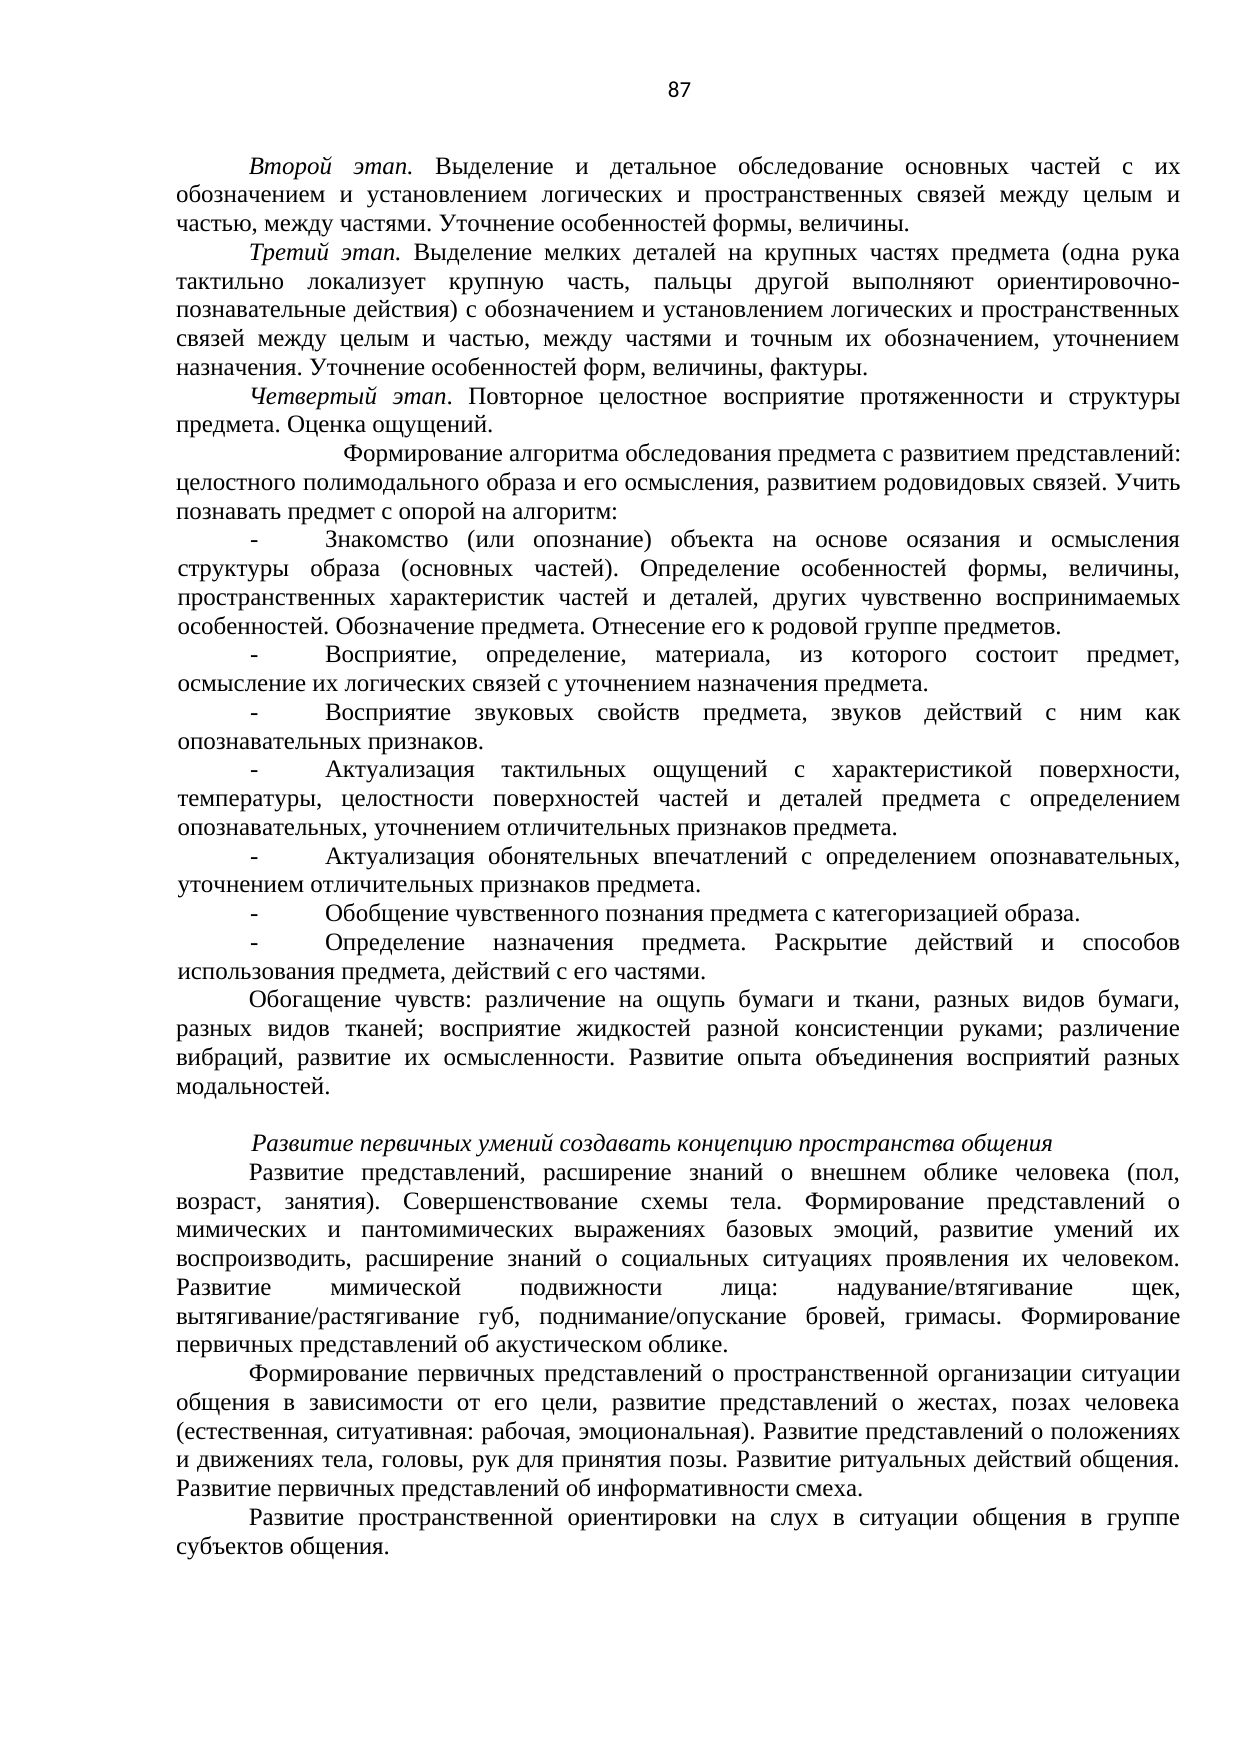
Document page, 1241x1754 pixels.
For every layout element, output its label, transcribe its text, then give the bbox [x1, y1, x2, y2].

list Актуализация обонятельных впечатлений с определением опознавательных, уточнением отличительных признаков предмета. [177, 841, 1181, 898]
text Развитие пространственной ориентировки на слух в ситуации общения в группе субъектов общения. [176, 1502, 1181, 1559]
text целостного полимодального образа и его осмысления, развитием родовидовых связей. Учить познавать предмет с опорой на алгоритм: [176, 467, 1181, 524]
text Развитие первичных умений создавать концепцию пространства общения [251, 1128, 1181, 1157]
list Восприятие, определение, материала, из которого состоит предмет, осмысление их логических связей с уточнением назначения предмета. [177, 639, 1181, 697]
list Восприятие звуковых свойств предмета, звуков действий с ним как опознавательных признаков. [177, 697, 1181, 754]
text Четвертый этап. Повторное целостное восприятие протяженности и структуры предмета. Оценка ощущений. [176, 381, 1181, 438]
text Обогащение чувств: различение на ощупь бумаги и ткани, разных видов бумаги, разных видов тканей; восприятие жидкостей разной консистенции руками; различение вибраций, развитие их осмысленности. Развитие опыта объединения восприятий разных модальностей. [176, 984, 1181, 1099]
list Знакомство (или опознание) объекта на основе осязания и осмысления структуры образа (основных частей). Определение особенностей формы, величины, пространственных характеристик частей и деталей, других чувственно воспринимаемых особенностей. Обозначение предмета. Отнесение его к родовой группе предметов. [177, 524, 1181, 639]
list Актуализация тактильных ощущений с характеристикой поверхности, температуры, целостности поверхностей частей и деталей предмета с определением опознавательных, уточнением отличительных признаков предмета. [177, 754, 1181, 841]
text Развитие представлений, расширение знаний о внешнем облике человека (пол, возраст, занятия). Совершенствование схемы тела. Формирование представлений о мимических и пантомимических выражениях базовых эмоций, развитие умений их воспроизводить, расширение знаний о социальных ситуациях проявления их человеком. Развитие мимической подвижности лица: надувание/втягивание щек, вытягивание/растягивание губ, поднимание/опускание бровей, гримасы. Формирование первичных представлений об акустическом облике. [176, 1157, 1181, 1358]
text Третий этап. Выделение мелких деталей на крупных частях предмета (одна рука тактильно локализует крупную часть, пальцы другой выполняют ориентировочно-познавательные действия) с обозначением и установлением логических и пространственных связей между целым и частью, между частями и точным их обозначением, уточнением назначения. Уточнение особенностей форм, величины, фактуры. [176, 237, 1181, 381]
list Определение назначения предмета. Раскрытие действий и способов использования предмета, действий с его частями. [177, 927, 1181, 984]
text Второй этап. Выделение и детальное обследование основных частей с их обозначением и установлением логических и пространственных связей между целым и частью, между частями. Уточнение особенностей формы, величины. [176, 151, 1181, 237]
list Обобщение чувственного познания предмета с категоризацией образа. [177, 898, 1181, 927]
text Формирование первичных представлений о пространственной организации ситуации общения в зависимости от его цели, развитие представлений о жестах, позах человека (естественная, ситуативная: рабочая, эмоциональная). Развитие представлений о положениях и движениях тела, головы, рук для принятия позы. Развитие ритуальных действий общения. Развитие первичных представлений об информативности смеха. [176, 1358, 1181, 1502]
text Формирование алгоритма обследования предмета с развитием представлений: [177, 438, 1181, 467]
